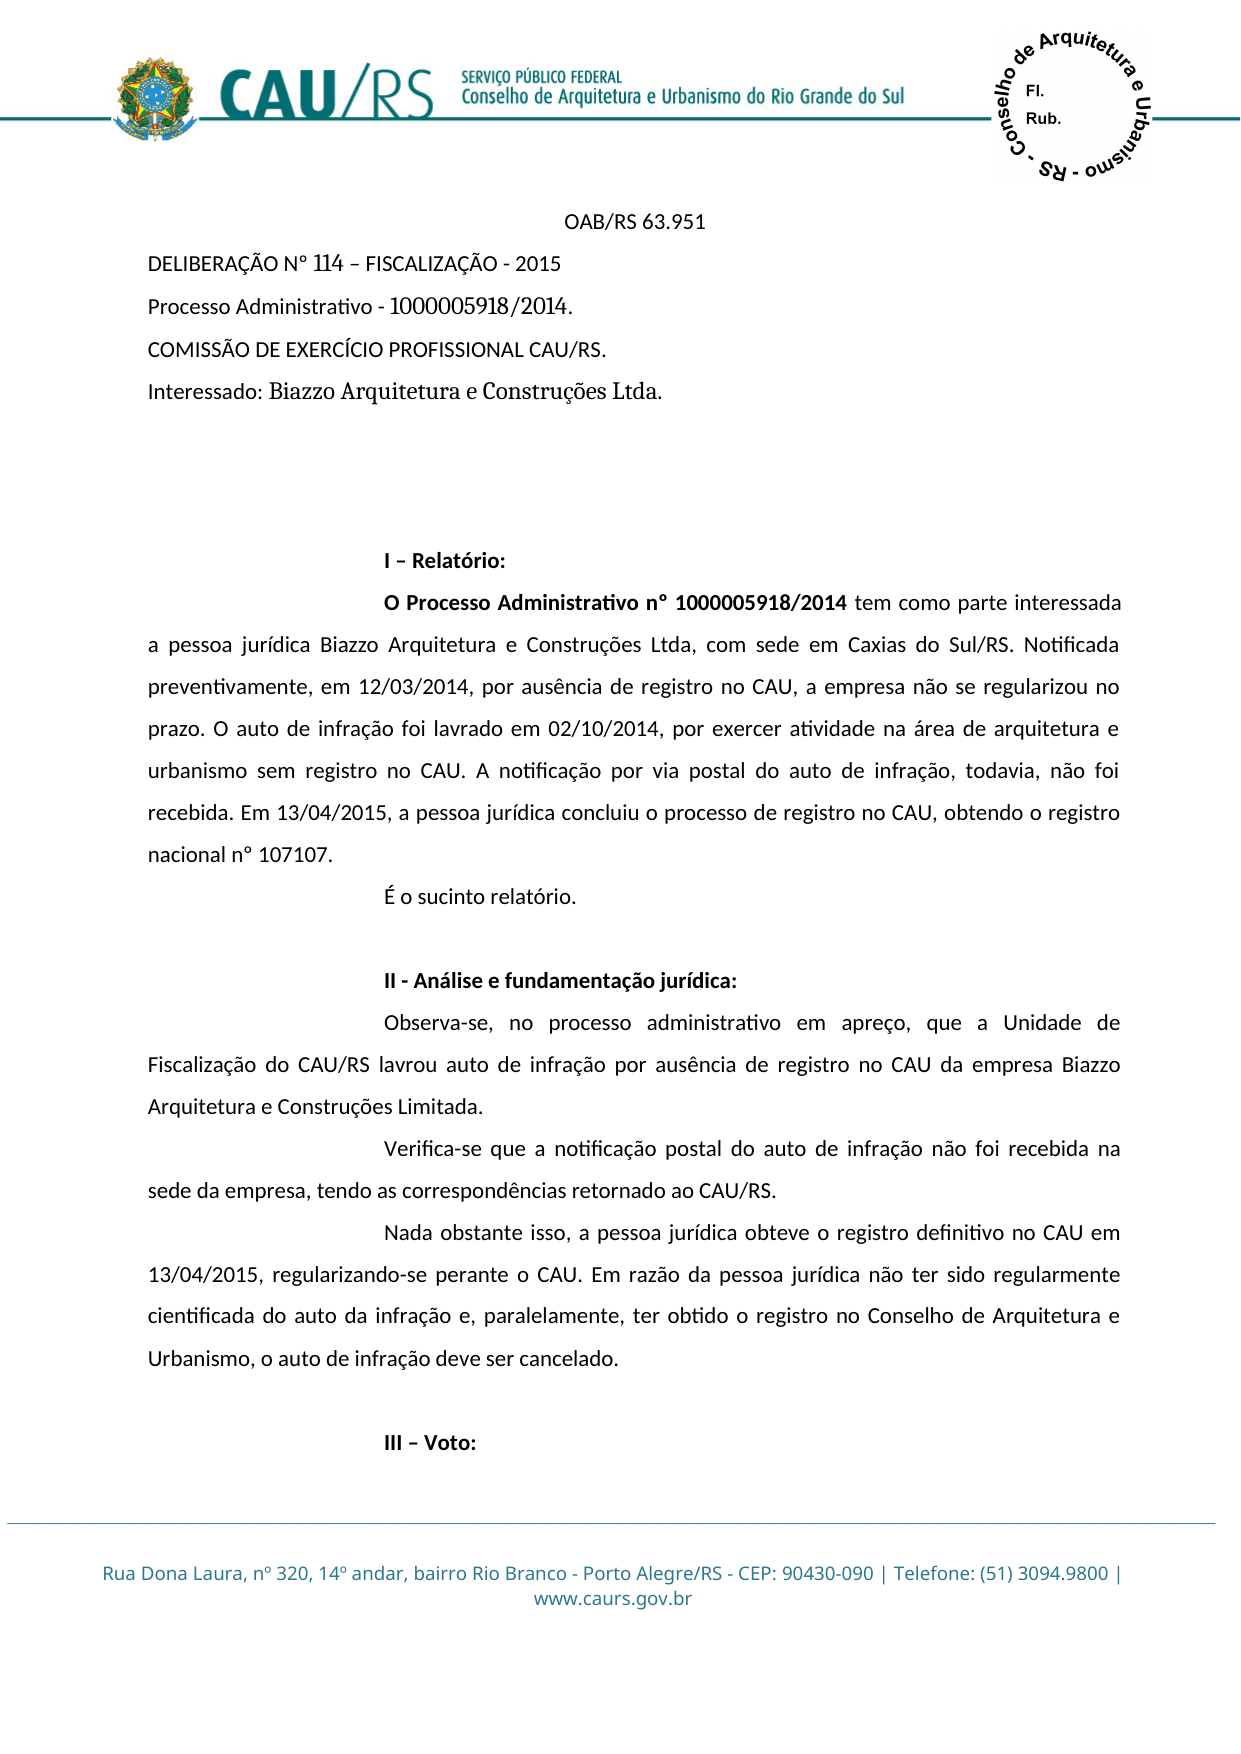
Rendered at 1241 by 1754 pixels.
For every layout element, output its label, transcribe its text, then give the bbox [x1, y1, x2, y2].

text II - Análise e fundamentação jurídica: [148, 966, 1122, 994]
text OAB/RS 63.951 [148, 207, 1122, 235]
text O Processo Administrativo nº 1000005918/2014 tem como parte interessada a pessoa jurídica Biazzo Arquitetura e Construções Ltda, com sede em Caxias do Sul/RS. Notificada preventivamente, em 12/03/2014, por ausência de registro no CAU, a empresa não se regularizou no prazo. O auto de infração foi lavrado em 02/10/2014, por exercer atividade na área de arquitetura e urbanismo sem registro no CAU. A notificação por via postal do auto de infração, todavia, não foi recebida. Em 13/04/2015, a pessoa jurídica concluiu o processo de registro no CAU, obtendo o registro nacional nº 107107. [148, 588, 1122, 868]
text I – Relatório: [148, 546, 1122, 574]
text Nada obstante isso, a pessoa jurídica obteve o registro definitivo no CAU em 13/04/2015, regularizando-se perante o CAU. Em razão da pessoa jurídica não ter sido regularmente cientificada do auto da infração e, paralelamente, ter obtido o registro no Conselho de Arquitetura e Urbanismo, o auto de infração deve ser cancelado. [148, 1218, 1122, 1372]
text Processo Administrativo - . [148, 292, 1122, 321]
text Interessado: [148, 377, 1122, 406]
text DELIBERAÇÃO Nº – FISCALIZAÇÃO - 2015 [148, 249, 1122, 277]
text Observa-se, no processo administrativo em apreço, que a Unidade de Fiscalização do CAU/RS lavrou auto de infração por ausência de registro no CAU da empresa Biazzo Arquitetura e Construções Limitada. [148, 1008, 1122, 1120]
picture [0, 0, 1241, 183]
text COMISSÃO DE EXERCÍCIO PROFISSIONAL CAU/RS. [148, 335, 1122, 363]
text Verifica-se que a notificação postal do auto de infração não foi recebida na sede da empresa, tendo as correspondências retornado ao CAU/RS. [148, 1134, 1122, 1204]
text É o sucinto relatório. [148, 882, 1122, 910]
text III – Voto: [148, 1428, 1122, 1456]
